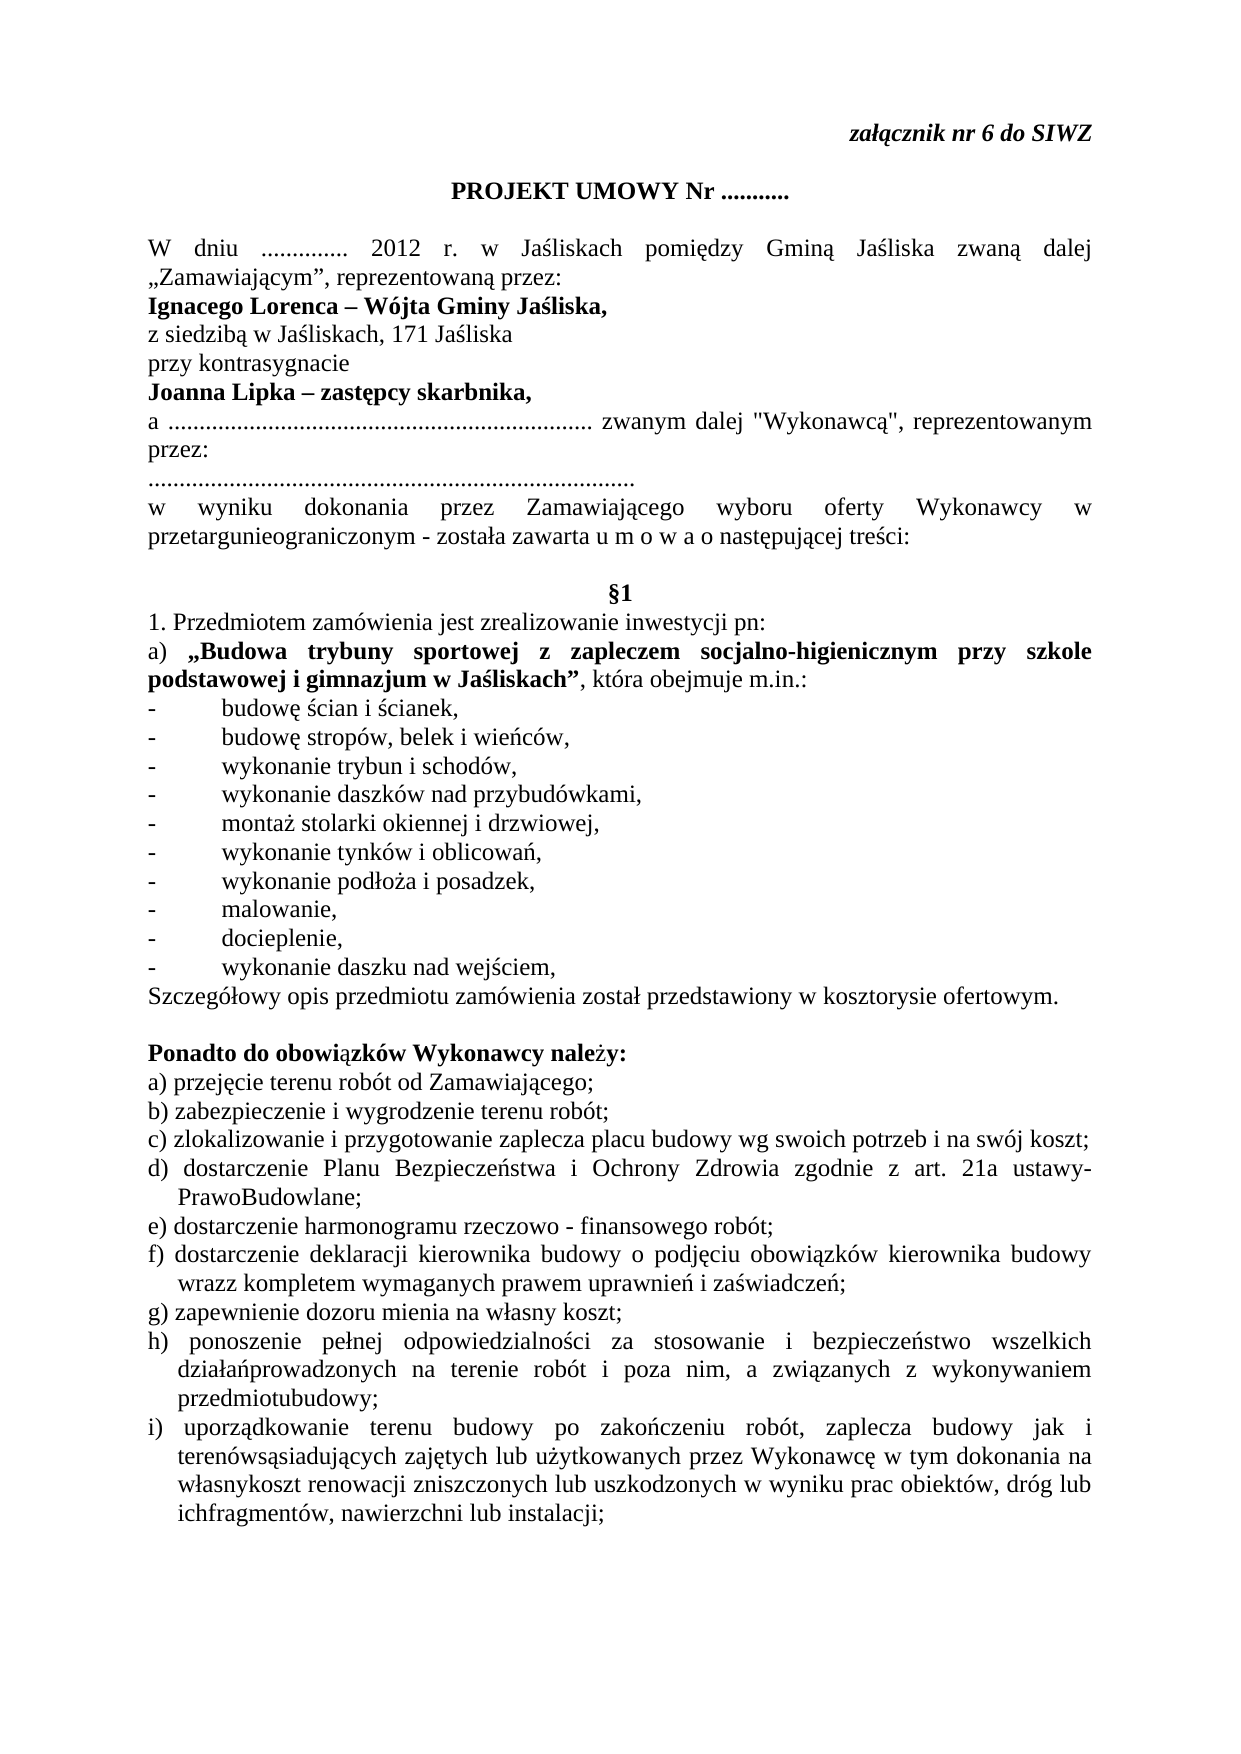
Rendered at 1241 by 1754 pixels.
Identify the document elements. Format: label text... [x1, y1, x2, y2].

text b) zabezpieczenie i wygrodzenie terenu robót; [148, 1096, 1093, 1124]
text h) ponoszenie pełnej odpowiedzialności za stosowanie i bezpieczeństwo wszelkich działańprowadzonych na terenie robót i poza nim, a związanych z wykonywaniem przedmiotubudowy; [148, 1326, 1093, 1412]
text - wykonanie tynków i oblicowań, [148, 837, 1093, 866]
text Ponadto do obowiązków Wykonawcy należy: [148, 1038, 1093, 1067]
text §1 [148, 578, 1093, 607]
text załącznik nr 6 do SIWZ [148, 118, 1093, 147]
text przy kontrasygnacie [148, 348, 1093, 377]
text - budowę ścian i ścianek, [148, 693, 1093, 722]
text - wykonanie daszków nad przybudówkami, [148, 779, 1093, 808]
text f) dostarczenie deklaracji kierownika budowy o podjęciu obowiązków kierownika budowy wrazz kompletem wymaganych prawem uprawnień i zaświadczeń; [148, 1239, 1093, 1297]
text i) uporządkowanie terenu budowy po zakończeniu robót, zaplecza budowy jak i terenówsąsiadujących zajętych lub użytkowanych przez Wykonawcę w tym dokonania na własnykoszt renowacji zniszczonych lub uszkodzonych w wyniku prac obiektów, dróg lub ichfragmentów, nawierzchni lub instalacji; [148, 1412, 1093, 1527]
text c) zlokalizowanie i przygotowanie zaplecza placu budowy wg swoich potrzeb i na swój koszt; [148, 1124, 1093, 1153]
text .............................................................................. [148, 463, 1093, 492]
text - malowanie, [148, 894, 1093, 923]
text w wyniku dokonania przez Zamawiającego wyboru oferty Wykonawcy w przetargunieograniczonym - została zawarta u m o w a o następującej treści: [148, 492, 1093, 549]
text a) „Budowa trybuny sportowej z zapleczem socjalno-higienicznym przy szkole podstawowej i gimnazjum w Jaśliskach”, która obejmuje m.in.: [148, 636, 1093, 693]
text - montaż stolarki okiennej i drzwiowej, [148, 808, 1093, 837]
text - docieplenie, [148, 923, 1093, 952]
text - wykonanie podłoża i posadzek, [148, 866, 1093, 894]
text PROJEKT UMOWY Nr ........... [148, 176, 1093, 204]
text e) dostarczenie harmonogramu rzeczowo - finansowego robót; [148, 1211, 1093, 1239]
text Joanna Lipka – zastępcy skarbnika, [148, 377, 1093, 406]
text g) zapewnienie dozoru mienia na własny koszt; [148, 1297, 1093, 1326]
text - wykonanie daszku nad wejściem, [148, 952, 1093, 981]
text a .................................................................... zwanym dalej "Wykonawcą", reprezentowanym przez: [148, 406, 1093, 463]
text d) dostarczenie Planu Bezpieczeństwa i Ochrony Zdrowia zgodnie z art. 21a ustawy- PrawoBudowlane; [148, 1153, 1093, 1211]
text - budowę stropów, belek i wieńców, [148, 722, 1093, 751]
text Ignacego Lorenca – Wójta Gminy Jaśliska, [148, 291, 1093, 319]
text a) przejęcie terenu robót od Zamawiającego; [148, 1067, 1093, 1096]
text Szczegółowy opis przedmiotu zamówienia został przedstawiony w kosztorysie ofertowym. [148, 981, 1093, 1009]
text z siedzibą w Jaśliskach, 171 Jaśliska [148, 319, 1093, 348]
text - wykonanie trybun i schodów, [148, 751, 1093, 779]
text W dniu .............. 2012 r. w Jaśliskach pomiędzy Gminą Jaśliska zwaną dalej „Zamawiającym”, reprezentowaną przez: [148, 233, 1093, 291]
text 1. Przedmiotem zamówienia jest zrealizowanie inwestycji pn: [148, 607, 1093, 636]
